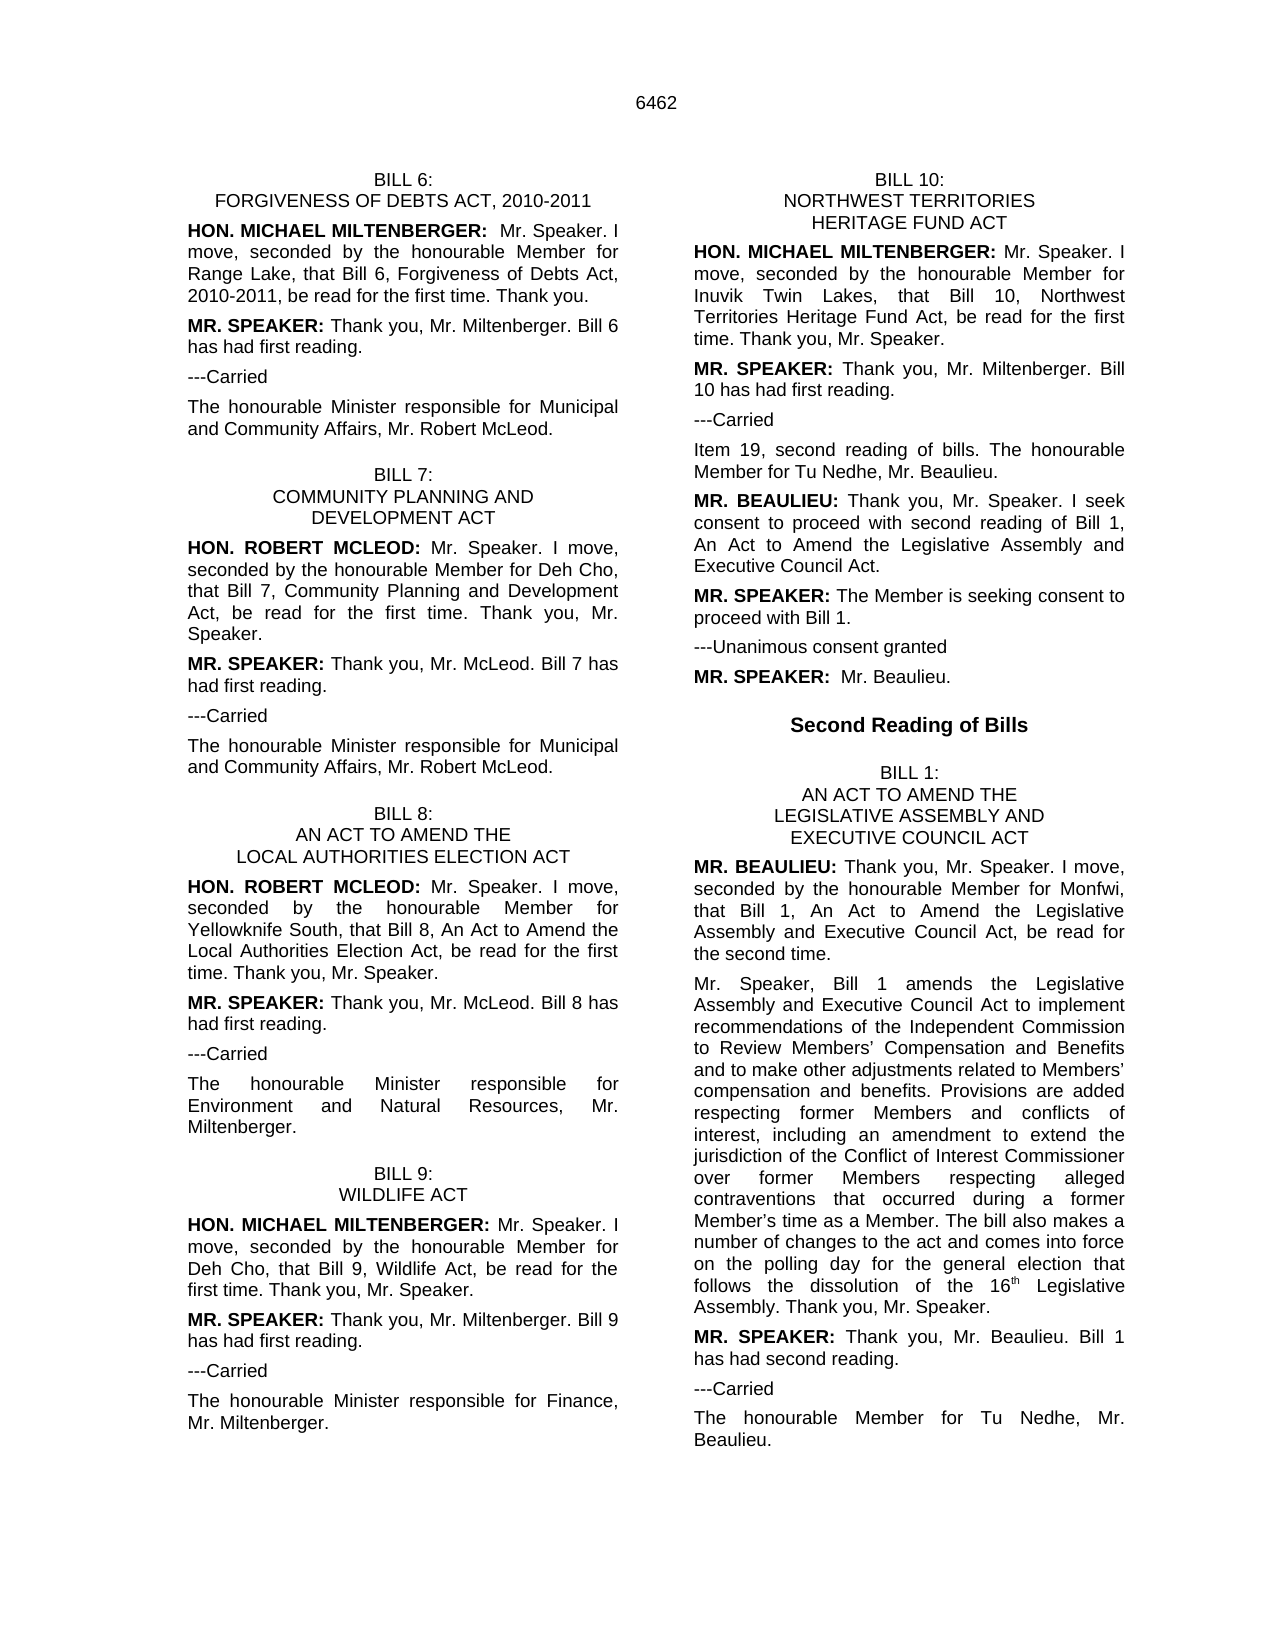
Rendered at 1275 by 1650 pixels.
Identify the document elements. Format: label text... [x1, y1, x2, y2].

text ---Carried [694, 409, 1125, 431]
text ---Carried [187, 1360, 619, 1382]
text The honourable Minister responsible for Environment and Natural Resources, Mr. Miltenberger. [187, 1073, 619, 1138]
subtitle BILL 8: AN ACT TO AMEND THE LOCAL AUTHORITIES ELECTION ACT [187, 802, 619, 867]
subtitle BILL 7: COMMUNITY PLANNING AND DEVELOPMENT ACT [187, 464, 619, 528]
text MR. SPEAKER: Mr. Beaulieu. [694, 666, 1125, 688]
text MR. BEAULIEU: Thank you, Mr. Speaker. I move, seconded by the honourable Member for Monfwi, that Bill 1, An Act to Amend the Legislative Assembly and Executive Council Act, be read for the second time. [694, 856, 1125, 964]
text ---Carried [187, 1043, 619, 1065]
text MR. SPEAKER: Thank you, Mr. McLeod. Bill 8 has had first reading. [187, 992, 619, 1035]
text The honourable Minister responsible for Municipal and Community Affairs, Mr. Robert McLeod. [187, 734, 619, 777]
subtitle Second Reading of Bills [694, 713, 1125, 737]
text Item 19, second reading of bills. The honourable Member for Tu Nedhe, Mr. Beaulieu. [694, 439, 1125, 482]
text HON. ROBERT MCLEOD: Mr. Speaker. I move, seconded by the honourable Member for Deh Cho, that Bill 7, Community Planning and Development Act, be read for the first time. Thank you, Mr. Speaker. [187, 537, 619, 645]
text MR. SPEAKER: Thank you, Mr. Miltenberger. Bill 10 has had first reading. [694, 357, 1125, 401]
subtitle BILL 9: WILDLIFE ACT [187, 1163, 619, 1206]
text ---Carried [187, 366, 619, 387]
text MR. BEAULIEU: Thank you, Mr. Speaker. I seek consent to proceed with second reading of Bill 1, An Act to Amend the Legislative Assembly and Executive Council Act. [694, 490, 1125, 577]
text HON. MICHAEL MILTENBERGER: Mr. Speaker. I move, seconded by the honourable Member for Deh Cho, that Bill 9, Wildlife Act, be read for the first time. Thank you, Mr. Speaker. [187, 1214, 619, 1300]
subtitle BILL 10: NORTHWEST TERRITORIES HERITAGE FUND ACT [694, 168, 1125, 233]
text Mr. Speaker, Bill 1 amends the Legislative Assembly and Executive Council Act to implement recommendations of the Independent Commission to Review Members’ Compensation and Benefits and to make other adjustments related to Members’ compensation and benefits. Provisions are added respecting former Members and conflicts of interest, including an amendment to extend the jurisdiction of the Conflict of Interest Commissioner over former Members respecting alleged contraventions that occurred during a former Member’s time as a Member. The bill also makes a number of changes to the act and comes into force on the polling day for the general election that follows the dissolution of the 16th Legislative Assembly. Thank you, Mr. Speaker. [694, 972, 1125, 1317]
text MR. SPEAKER: Thank you, Mr. Beaulieu. Bill 1 has had second reading. [694, 1326, 1125, 1369]
text MR. SPEAKER: Thank you, Mr. McLeod. Bill 7 has had first reading. [187, 653, 619, 696]
text ---Carried [187, 704, 619, 726]
subtitle BILL 6: FORGIVENESS OF DEBTS ACT, 2010-2011 [187, 168, 619, 211]
text MR. SPEAKER: Thank you, Mr. Miltenberger. Bill 6 has had first reading. [187, 314, 619, 357]
text ---Unanimous consent granted [694, 636, 1125, 658]
text MR. SPEAKER: The Member is seeking consent to proceed with Bill 1. [694, 585, 1125, 628]
text The honourable Member for Tu Nedhe, Mr. Beaulieu. [694, 1407, 1125, 1450]
text ---Carried [694, 1377, 1125, 1399]
text MR. SPEAKER: Thank you, Mr. Miltenberger. Bill 9 has had first reading. [187, 1309, 619, 1352]
text HON. ROBERT MCLEOD: Mr. Speaker. I move, seconded by the honourable Member for Yellowknife South, that Bill 8, An Act to Amend the Local Authorities Election Act, be read for the first time. Thank you, Mr. Speaker. [187, 876, 619, 983]
text HON. MICHAEL MILTENBERGER: Mr. Speaker. I move, seconded by the honourable Member for Range Lake, that Bill 6, Forgiveness of Debts Act, 2010-2011, be read for the first time. Thank you. [187, 220, 619, 306]
subtitle BILL 1: AN ACT TO AMEND THE LEGISLATIVE ASSEMBLY AND EXECUTIVE COUNCIL ACT [694, 762, 1125, 848]
text HON. MICHAEL MILTENBERGER: Mr. Speaker. I move, seconded by the honourable Member for Inuvik Twin Lakes, that Bill 10, Northwest Territories Heritage Fund Act, be read for the first time. Thank you, Mr. Speaker. [694, 241, 1125, 349]
text The honourable Minister responsible for Municipal and Community Affairs, Mr. Robert McLeod. [187, 396, 619, 439]
text The honourable Minister responsible for Finance, Mr. Miltenberger. [187, 1390, 619, 1433]
